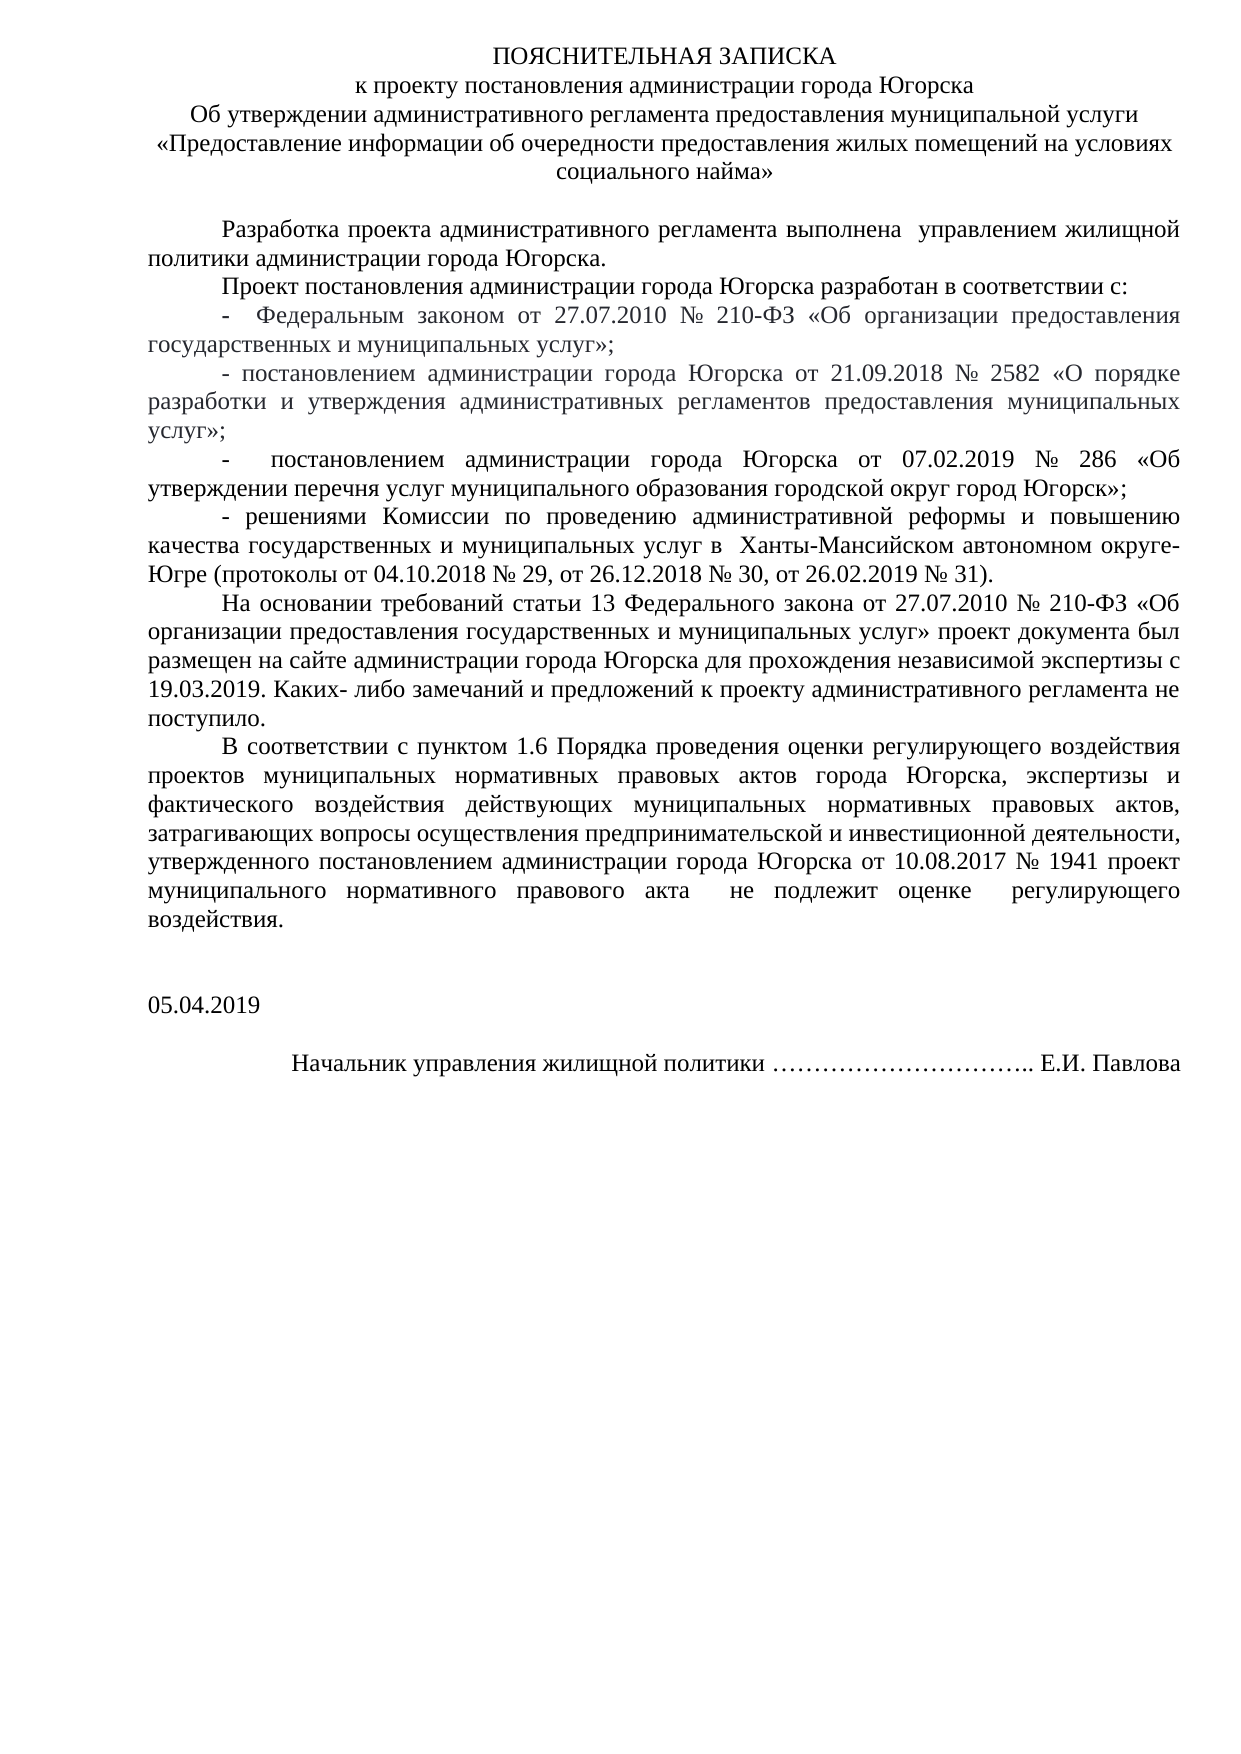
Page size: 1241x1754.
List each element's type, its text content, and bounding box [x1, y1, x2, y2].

text - постановлением администрации города Югорска от 21.09.2018 № 2582 «О порядке разработки и утверждения административных регламентов предоставления муниципальных услуг»; [148, 358, 1181, 444]
text Об утверждении административного регламента предоставления муниципальной услуги «Предоставление информации об очередности предоставления жилых помещений на условиях социального найма» [148, 99, 1181, 185]
text к проекту постановления администрации города Югорска [148, 70, 1181, 99]
text - решениями Комиссии по проведению административной реформы и повышению качества государственных и муниципальных услуг в Ханты-Мансийском автономном округе- Югре (протоколы от 04.10.2018 № 29, от 26.12.2018 № 30, от 26.02.2019 № 31). [148, 501, 1181, 588]
text - постановлением администрации города Югорска от 07.02.2019 № 286 «Об утверждении перечня услуг муниципального образования городской округ город Югорск»; [148, 444, 1181, 501]
text Начальник управления жилищной политики ………………………….. Е.И. Павлова [148, 1048, 1181, 1076]
text ПОЯСНИТЕЛЬНАЯ ЗАПИСКА [148, 41, 1181, 70]
text - Федеральным законом от 27.07.2010 № 210-ФЗ «Об организации предоставления государственных и муниципальных услуг»; [148, 300, 1181, 358]
text Разработка проекта административного регламента выполнена управлением жилищной политики администрации города Югорска. [148, 214, 1181, 271]
text 05.04.2019 [148, 990, 1181, 1019]
text Проект постановления администрации города Югорска разработан в соответствии с: [148, 271, 1181, 300]
text В соответствии с пунктом 1.6 Порядка проведения оценки регулирующего воздействия проектов муниципальных нормативных правовых актов города Югорска, экспертизы и фактического воздействия действующих муниципальных нормативных правовых актов, затрагивающих вопросы осуществления предпринимательской и инвестиционной деятельности, утвержденного постановлением администрации города Югорска от 10.08.2017 № 1941 проект муниципального нормативного правового акта не подлежит оценке регулирующего воздействия. [148, 731, 1181, 933]
text На основании требований статьи 13 Федерального закона от 27.07.2010 № 210-ФЗ «Об организации предоставления государственных и муниципальных услуг» проект документа был размещен на сайте администрации города Югорска для прохождения независимой экспертизы с 19.03.2019. Каких- либо замечаний и предложений к проекту административного регламента не поступило. [148, 588, 1181, 731]
